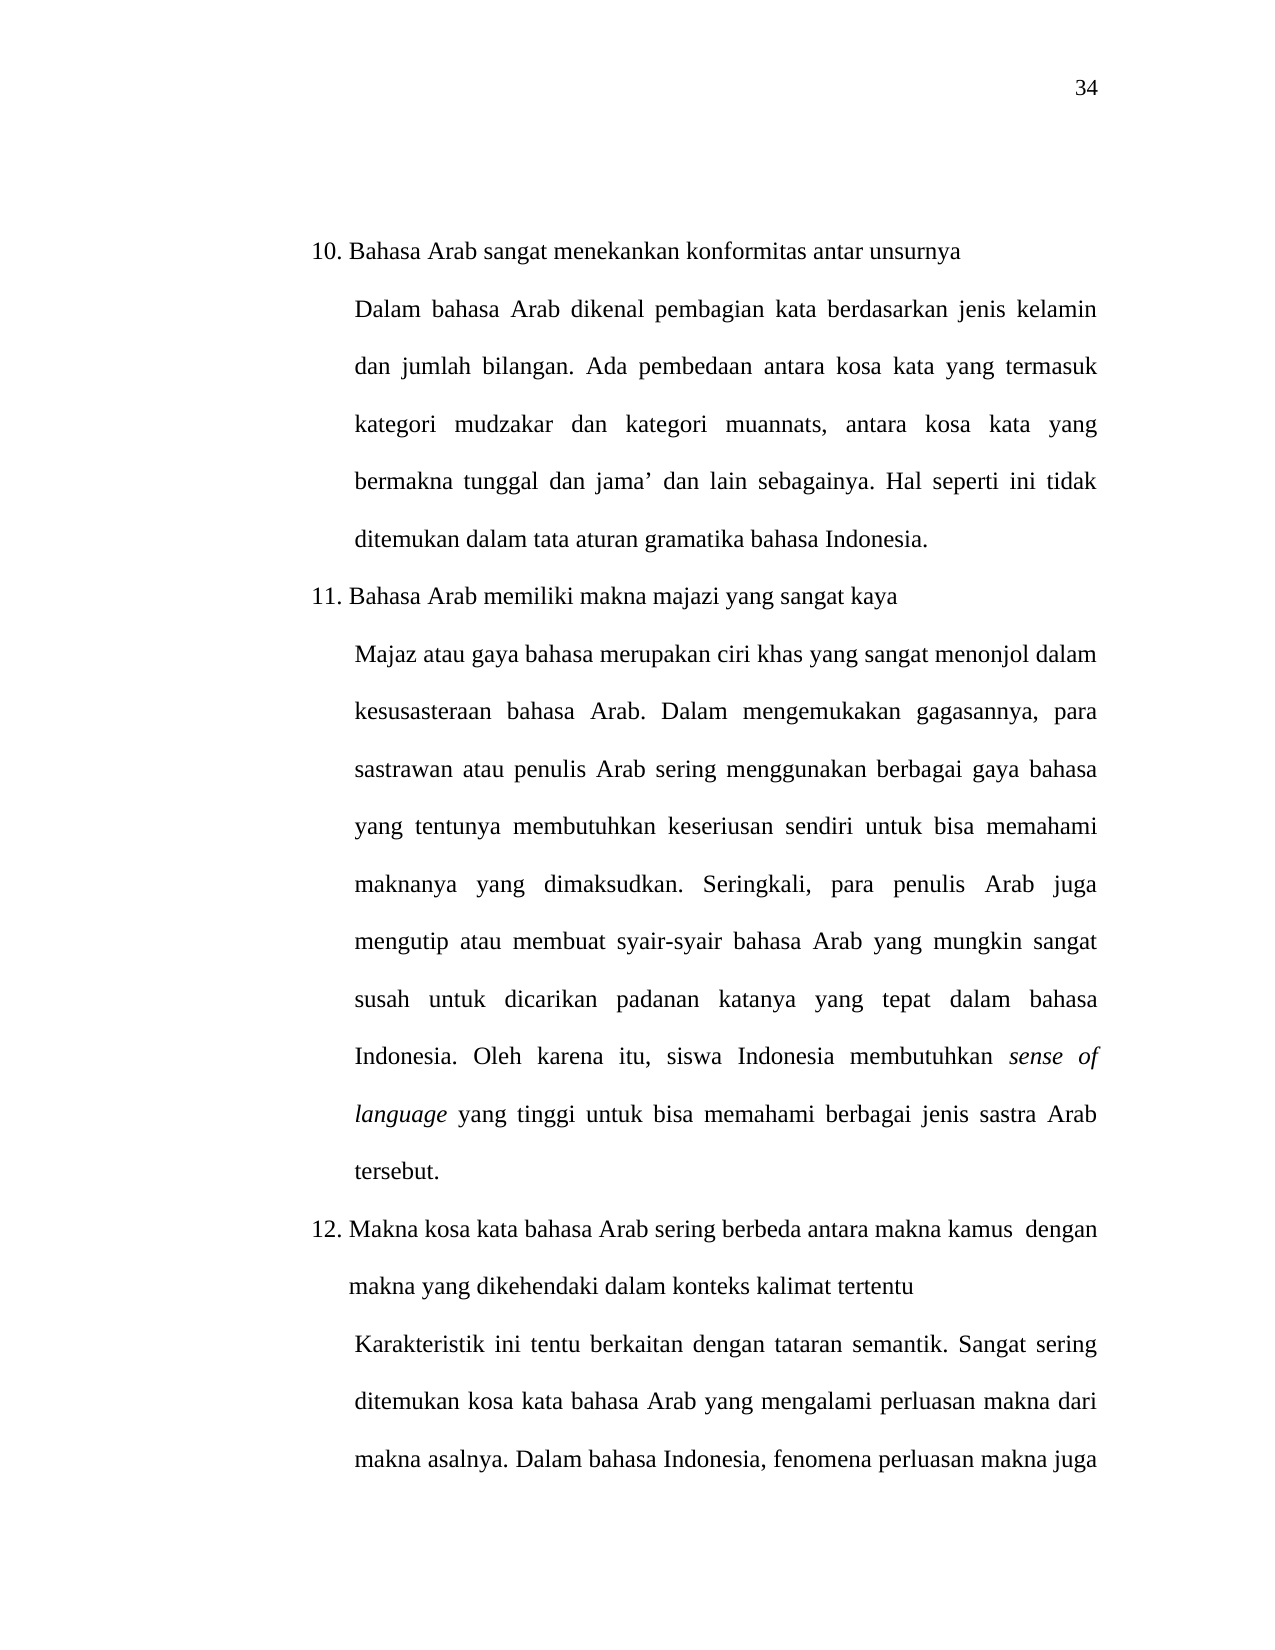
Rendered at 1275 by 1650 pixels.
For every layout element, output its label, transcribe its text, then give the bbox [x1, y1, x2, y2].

list Dalam bahasa Arab dikenal pembagian kata berdasarkan jenis kelamin dan jumlah bilangan. Ada pembedaan antara kosa kata yang termasuk kategori mudzakar dan kategori muannats, antara kosa kata yang bermakna tunggal dan jama’ dan lain sebagainya. Hal seperti ini tidak ditemukan dalam tata aturan gramatika bahasa Indonesia. [310, 294, 1098, 552]
list Majaz atau gaya bahasa merupakan ciri khas yang sangat menonjol dalam kesusasteraan bahasa Arab. Dalam mengemukakan gagasannya, para sastrawan atau penulis Arab sering menggunakan berbagai gaya bahasa yang tentunya membutuhkan keseriusan sendiri untuk bisa memahami maknanya yang dimaksudkan. Seringkali, para penulis Arab juga mengutip atau membuat syair-syair bahasa Arab yang mungkin sangat susah untuk dicarikan padanan katanya yang tepat dalam bahasa Indonesia. Oleh karena itu, siswa Indonesia membutuhkan sense of language yang tinggi untuk bisa memahami berbagai jenis sastra Arab tersebut. [310, 639, 1098, 1185]
list Bahasa Arab sangat menekankan konformitas antar unsurnya [311, 236, 1098, 265]
list Bahasa Arab memiliki makna majazi yang sangat kaya [311, 581, 1098, 610]
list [310, 1329, 1098, 1472]
list Makna kosa kata bahasa Arab sering berbeda antara makna kamus dengan makna yang dikehendaki dalam konteks kalimat tertentu [311, 1214, 1098, 1300]
